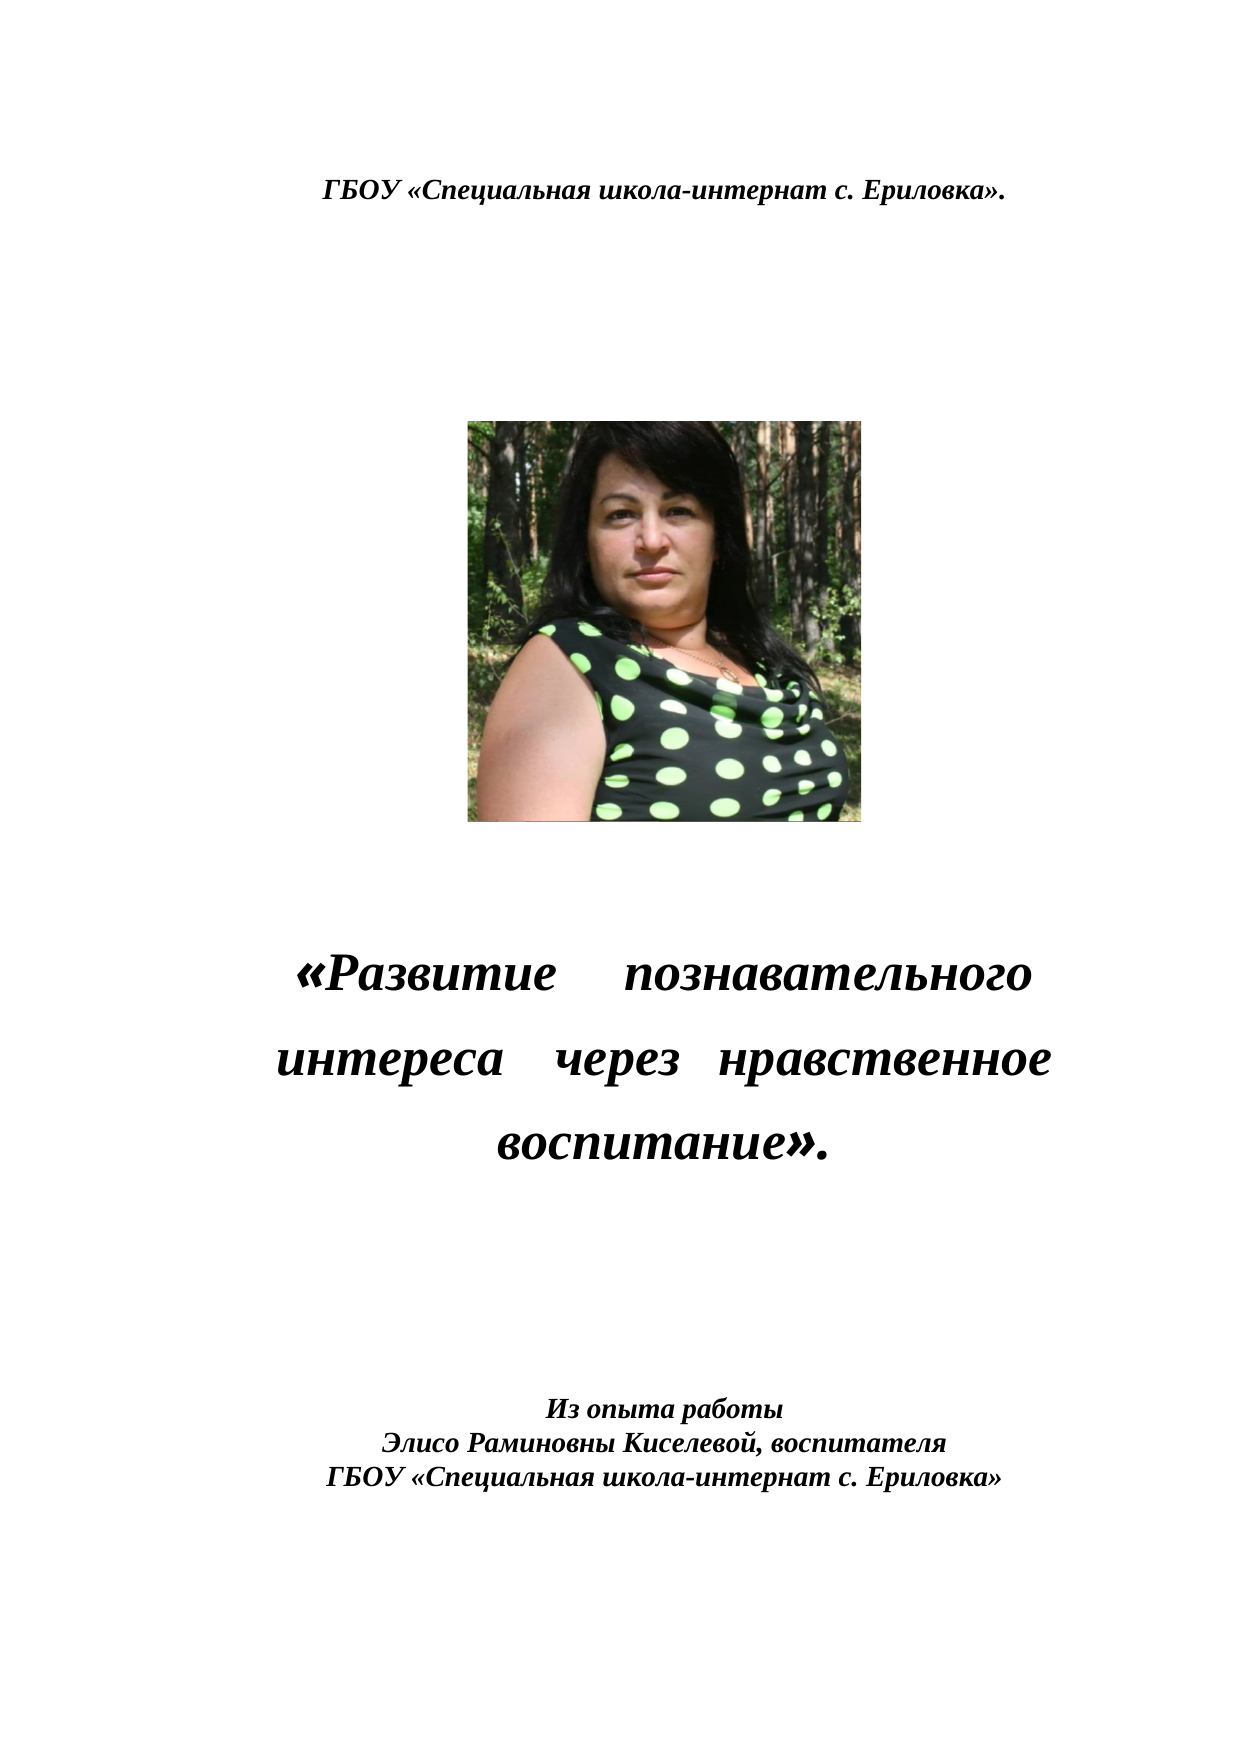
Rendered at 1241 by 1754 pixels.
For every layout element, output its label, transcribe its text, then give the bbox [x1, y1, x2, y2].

text Элисо Раминовны Киселевой, воспитателя [177, 1425, 1152, 1459]
text ГБОУ «Специальная школа-интернат с. Ериловка». [177, 172, 1152, 206]
text Из опыта работы [177, 1392, 1152, 1425]
text «Развитие познавательного интереса через нравственное воспитание». [177, 932, 1152, 1176]
picture [467, 421, 862, 822]
text ГБОУ «Специальная школа-интернат с. Ериловка» [177, 1459, 1152, 1492]
